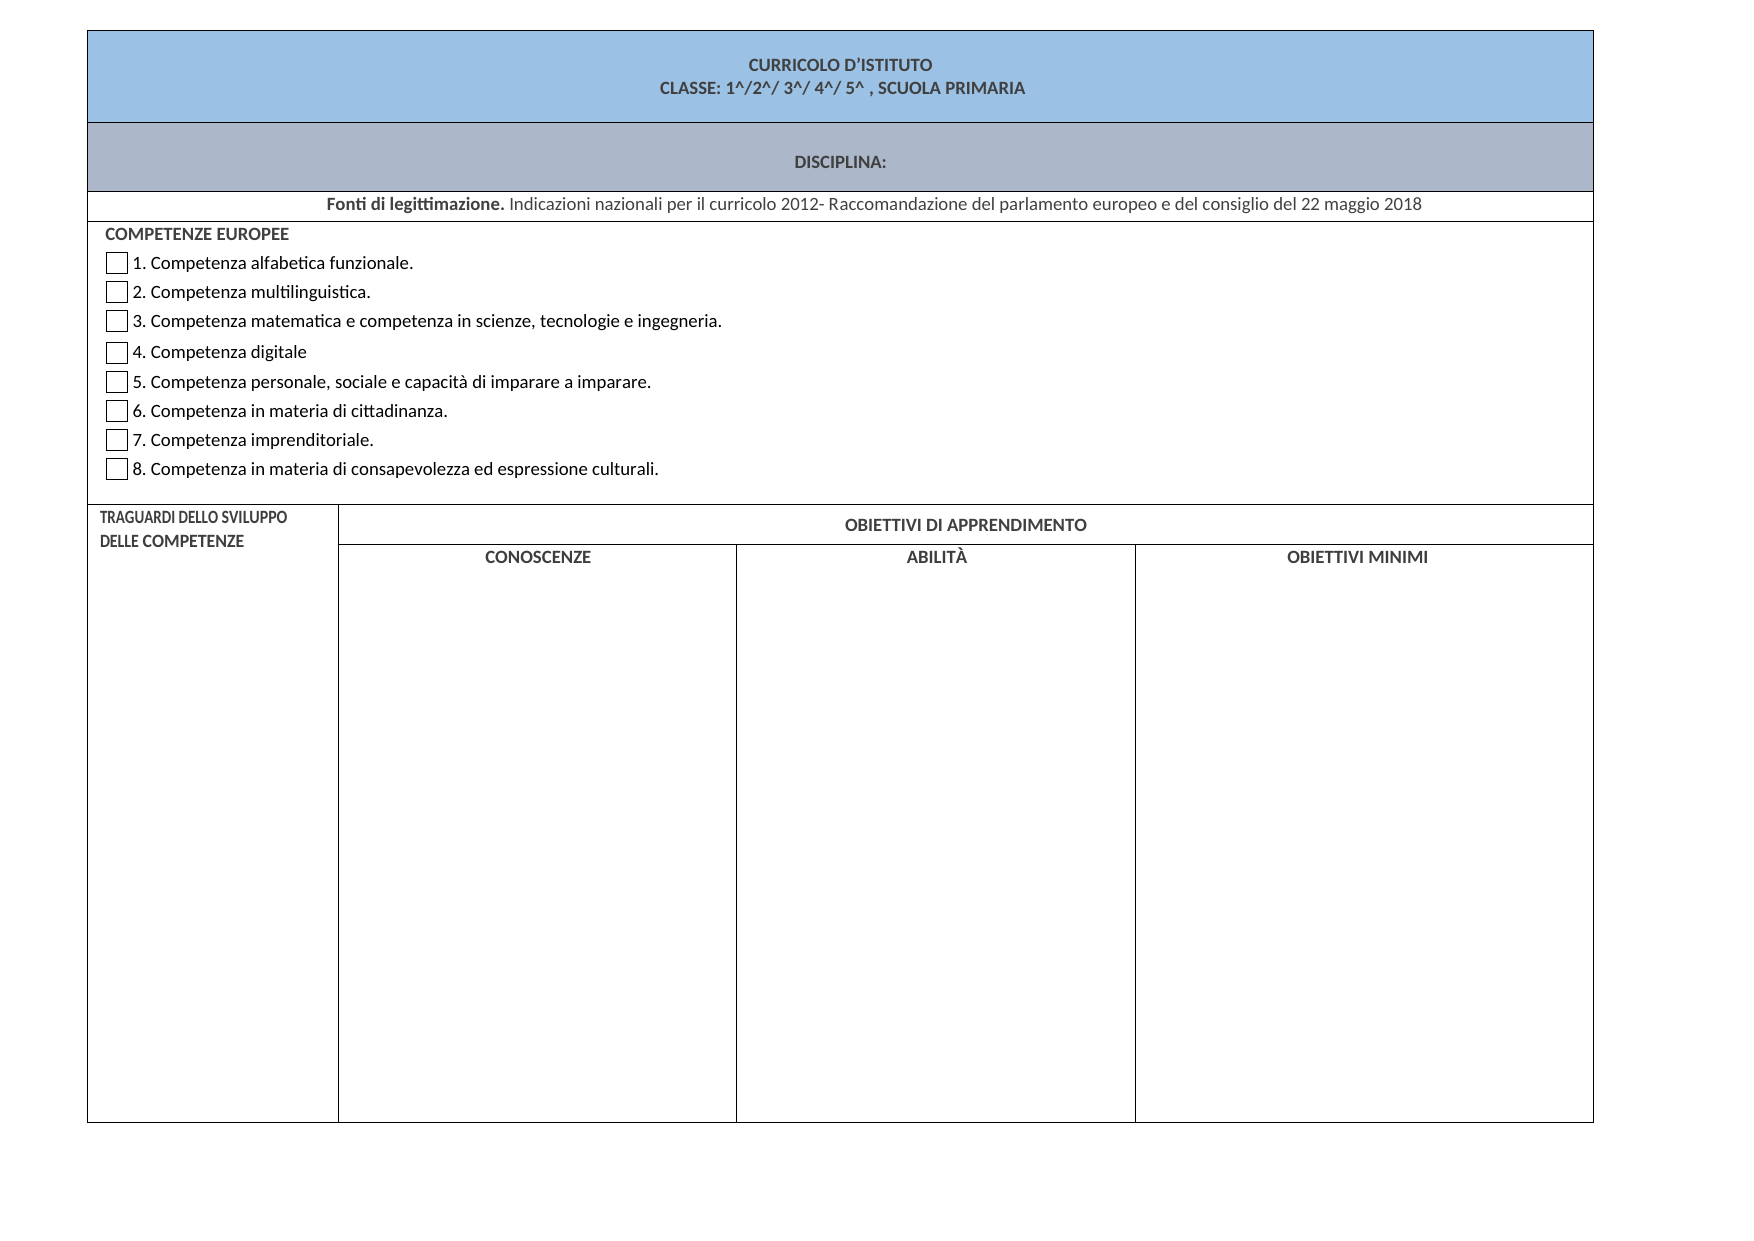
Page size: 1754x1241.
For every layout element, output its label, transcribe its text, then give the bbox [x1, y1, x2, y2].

table_header CURRICOLO D’ISTITUTO CLASSE: 1^/2^/ 3^/ 4^/ 5^ , SCUOLA PRIMARIA [88, 31, 1593, 122]
table_cell ABILITÀ [737, 545, 1135, 1122]
table_cell OBIETTIVI MINIMI [1136, 545, 1593, 1122]
table_cell OBIETTIVI DI APPRENDIMENTO [339, 505, 1593, 544]
table_cell DISCIPLINA: [88, 123, 1593, 191]
table_cell Fonti di legittimazione. Indicazioni nazionali per il curricolo 2012- Raccomandazione del parlamento europeo e del consiglio del 22 maggio 2018 [88, 192, 1593, 221]
table_cell CONOSCENZE [339, 545, 736, 1122]
table_cell COMPETENZE EUROPEE 1. Competenza alfabetica funzionale. 2. Competenza multilinguistica. 3. Competenza matematica e competenza in scienze, tecnologie e ingegneria. 4. Competenza digitale 5. Competenza personale, sociale e capacità di imparare a imparare. 6. Competenza in materia di cittadinanza. 7. Competenza imprenditoriale. 8. Competenza in materia di consapevolezza ed espressione culturali. [88, 222, 1593, 504]
table_cell TRAGUARDI DELLO SVILUPPO DELLE COMPETENZE [88, 505, 338, 1122]
